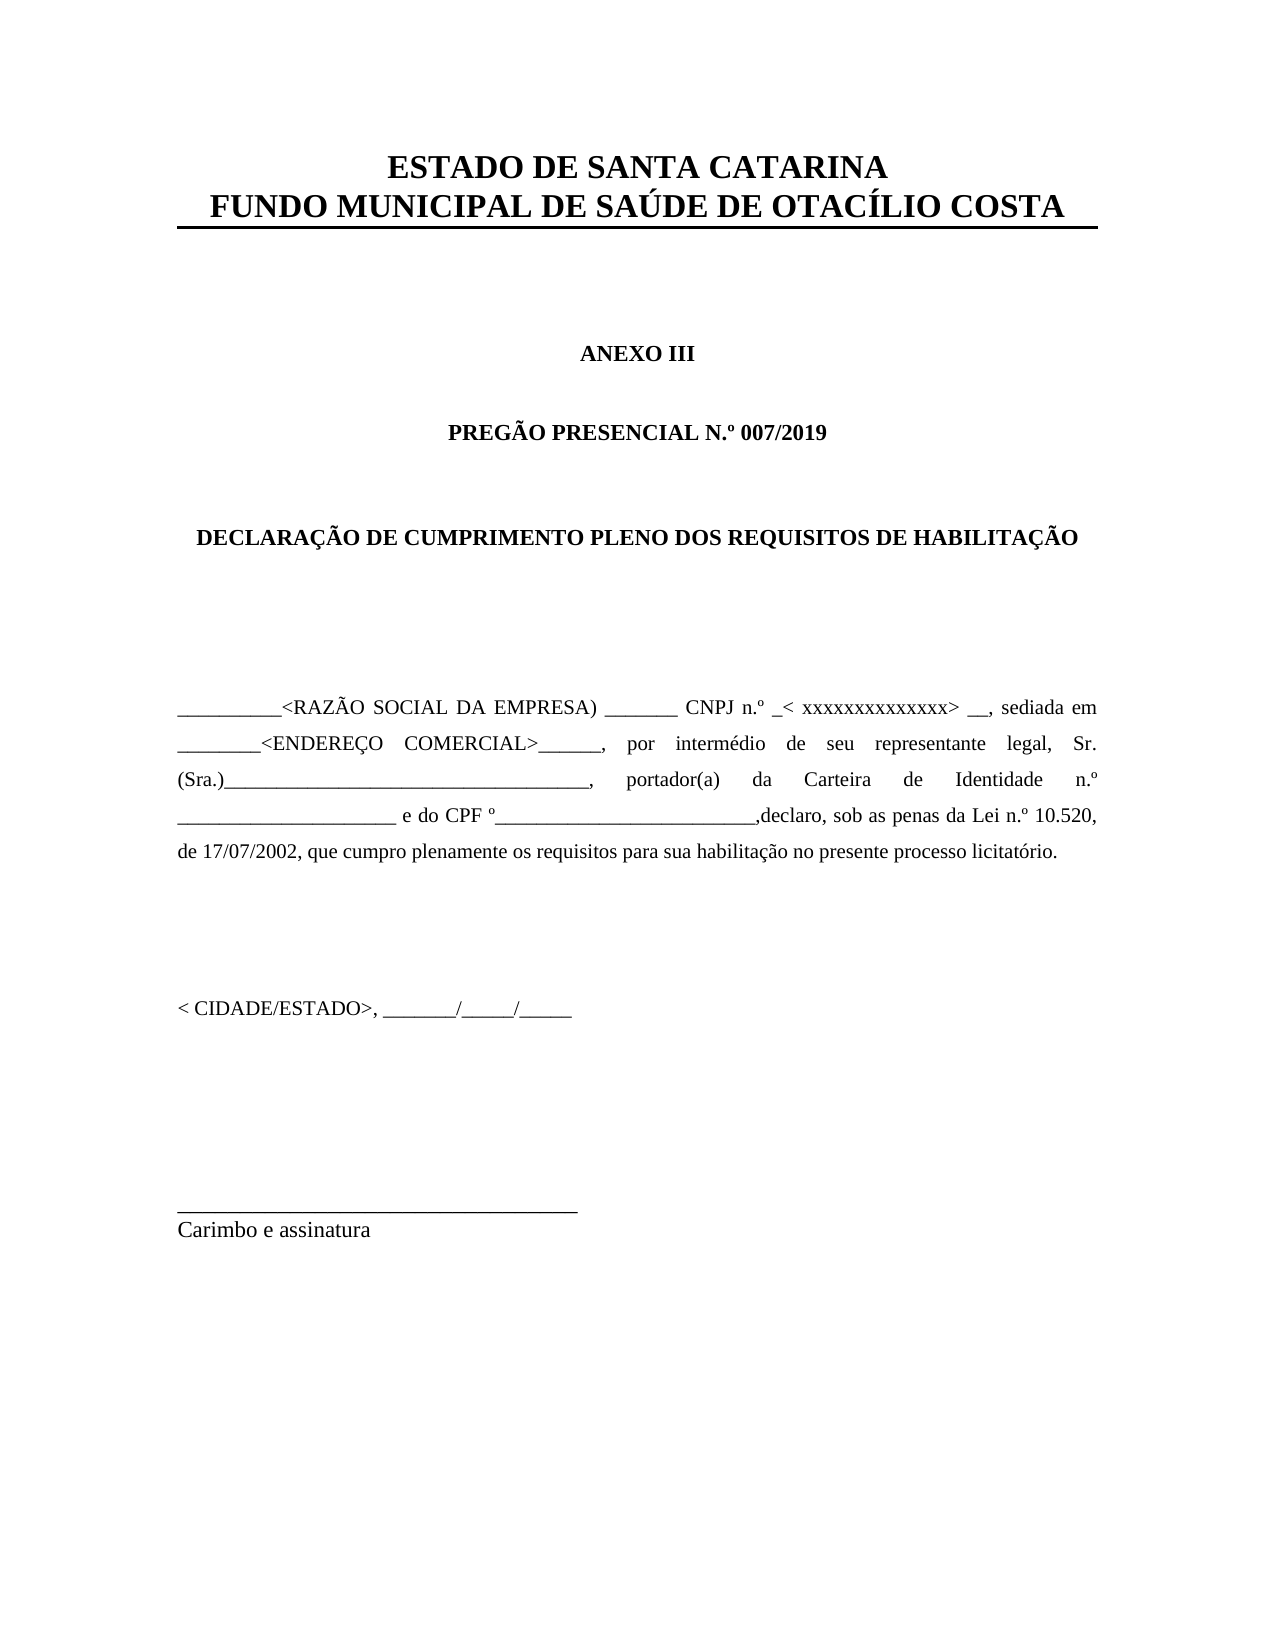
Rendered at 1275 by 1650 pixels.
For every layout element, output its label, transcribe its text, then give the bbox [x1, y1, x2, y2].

text PREGÃO PRESENCIAL N.º 007/2019 [177, 419, 1098, 445]
text __________<RAZÃO SOCIAL DA EMPRESA) _______ CNPJ n.º _< xxxxxxxxxxxxxx> __, sediada em ________<ENDEREÇO COMERCIAL>______, por intermédio de seu representante legal, Sr.(Sra.)___________________________________, portador(a) da Carteira de Identidade n.º _____________________ e do CPF º_________________________,declaro, sob as penas da Lei n.º 10.520, de 17/07/2002, que cumpro plenamente os requisitos para sua habilitação no presente processo licitatório. [177, 695, 1098, 863]
text ________________________________ [177, 1187, 1098, 1216]
subtitle ANEXO III [177, 340, 1098, 366]
text DECLARAÇÃO DE CUMPRIMENTO PLENO DOS REQUISITOS DE HABILITAÇÃO [177, 524, 1098, 551]
text < CIDADE/ESTADO>, _______/_____/_____ [177, 995, 1098, 1019]
text Carimbo e assinatura [177, 1216, 1098, 1242]
subtitle FUNDO MUNICIPAL DE SAÚDE DE OTACÍLIO COSTA [177, 186, 1098, 226]
subtitle ESTADO DE SANTA CATARINA [177, 148, 1098, 186]
